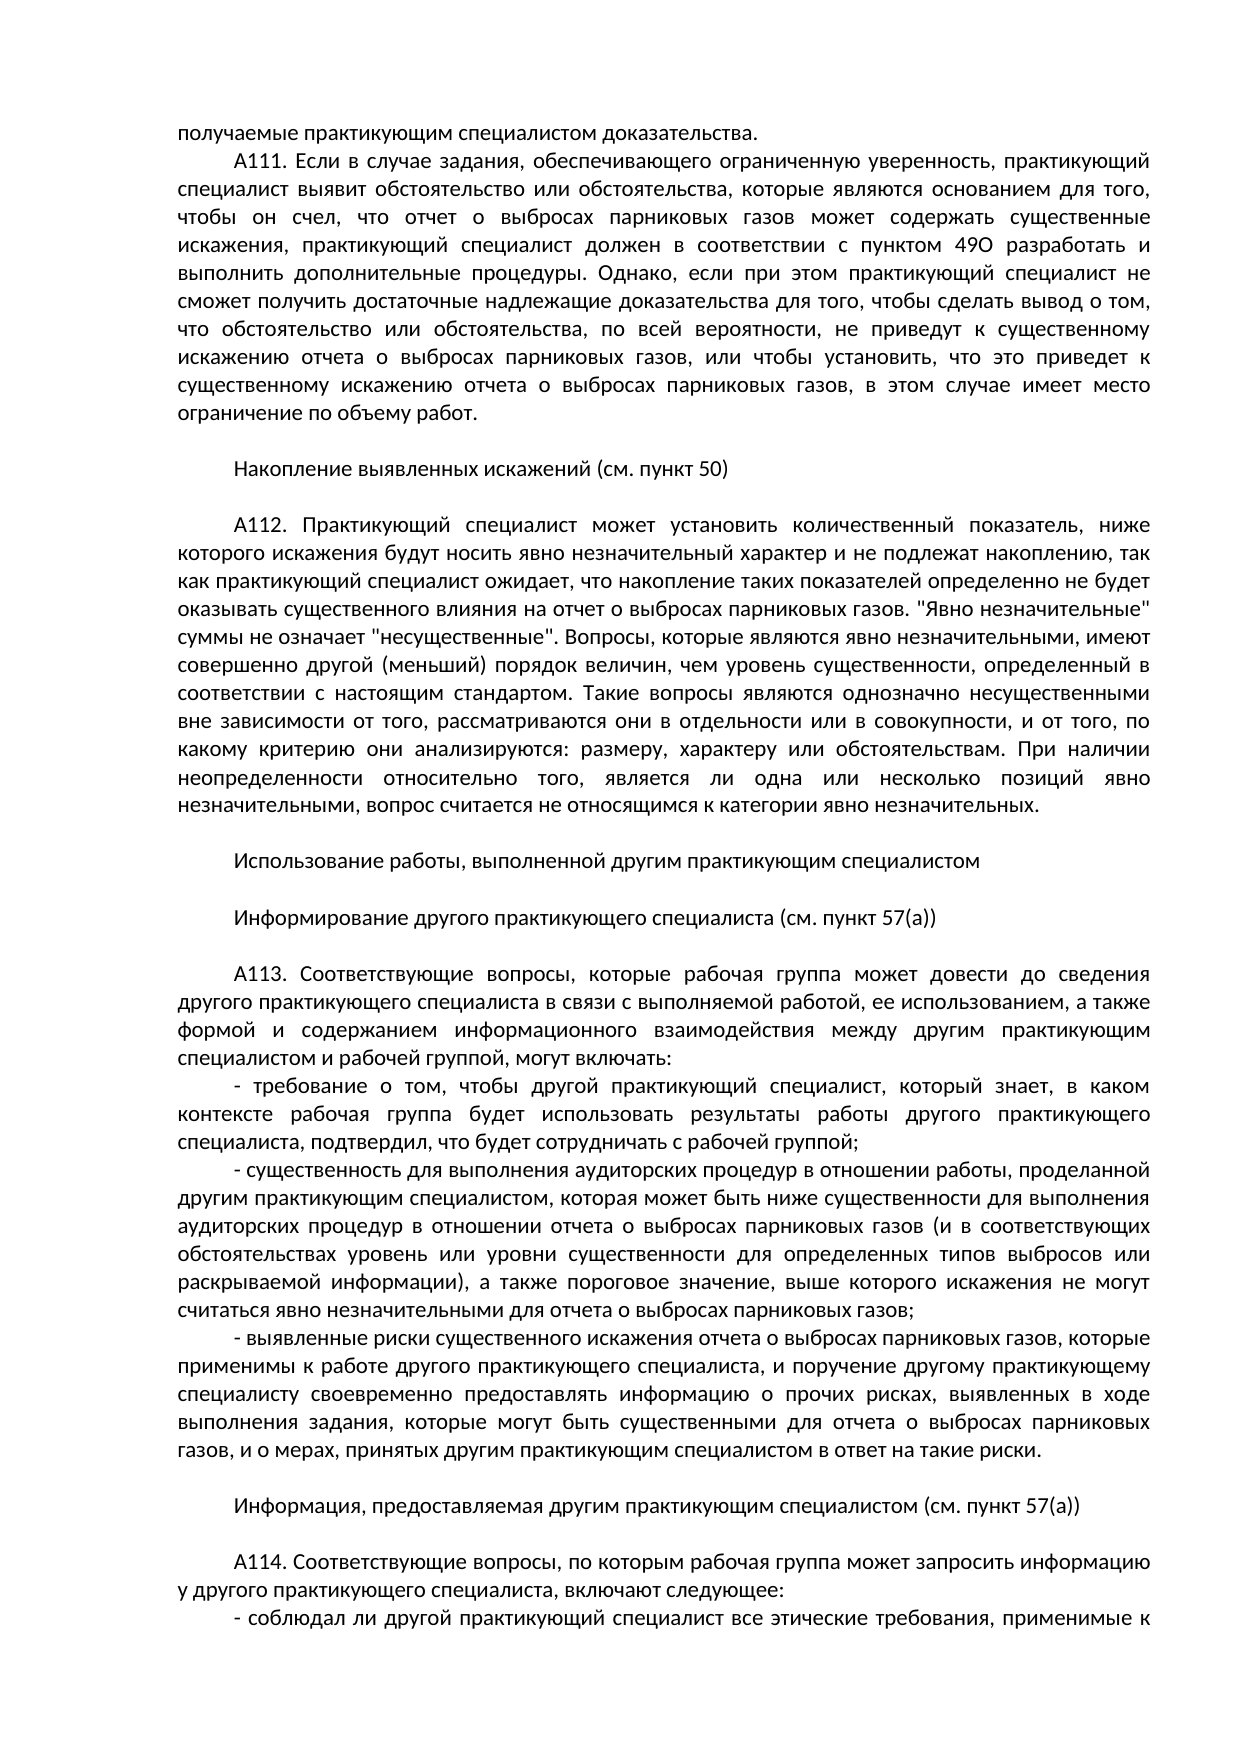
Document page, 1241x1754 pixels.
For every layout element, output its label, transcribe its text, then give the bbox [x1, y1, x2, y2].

text A114. Соответствующие вопросы, по которым рабочая группа может запросить информацию у другого практикующего специалиста, включают следующее: [177, 1547, 1152, 1603]
text - требование о том, чтобы другой практикующий специалист, который знает, в каком контексте рабочая группа будет использовать результаты работы другого практикующего специалиста, подтвердил, что будет сотрудничать с рабочей группой; [177, 1071, 1152, 1155]
text - выявленные риски существенного искажения отчета о выбросах парниковых газов, которые применимы к работе другого практикующего специалиста, и поручение другому практикующему специалисту своевременно предоставлять информацию о прочих рисках, выявленных в ходе выполнения задания, которые могут быть существенными для отчета о выбросах парниковых газов, и о мерах, принятых другим практикующим специалистом в ответ на такие риски. [177, 1323, 1152, 1463]
text Накопление выявленных искажений (см. пункт 50) [177, 454, 1152, 482]
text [177, 1603, 1152, 1631]
text A112. Практикующий специалист может установить количественный показатель, ниже которого искажения будут носить явно незначительный характер и не подлежат накоплению, так как практикующий специалист ожидает, что накопление таких показателей определенно не будет оказывать существенного влияния на отчет о выбросах парниковых газов. "Явно незначительные" суммы не означает "несущественные". Вопросы, которые являются явно незначительными, имеют совершенно другой (меньший) порядок величин, чем уровень существенности, определенный в соответствии с настоящим стандартом. Такие вопросы являются однозначно несущественными вне зависимости от того, рассматриваются они в отдельности или в совокупности, и от того, по какому критерию они анализируются: размеру, характеру или обстоятельствам. При наличии неопределенности относительно того, является ли одна или несколько позиций явно незначительными, вопрос считается не относящимся к категории явно незначительных. [177, 510, 1152, 819]
text A113. Соответствующие вопросы, которые рабочая группа может довести до сведения другого практикующего специалиста в связи с выполняемой работой, ее использованием, а также формой и содержанием информационного взаимодействия между другим практикующим специалистом и рабочей группой, могут включать: [177, 959, 1152, 1071]
text Информация, предоставляемая другим практикующим специалистом (см. пункт 57(a)) [177, 1491, 1152, 1519]
text - существенность для выполнения аудиторских процедур в отношении работы, проделанной другим практикующим специалистом, которая может быть ниже существенности для выполнения аудиторских процедур в отношении отчета о выбросах парниковых газов (и в соответствующих обстоятельствах уровень или уровни существенности для определенных типов выбросов или раскрываемой информации), а также пороговое значение, выше которого искажения не могут считаться явно незначительными для отчета о выбросах парниковых газов; [177, 1155, 1152, 1323]
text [177, 118, 1152, 146]
text A111. Если в случае задания, обеспечивающего ограниченную уверенность, практикующий специалист выявит обстоятельство или обстоятельства, которые являются основанием для того, чтобы он счел, что отчет о выбросах парниковых газов может содержать существенные искажения, практикующий специалист должен в соответствии с пунктом 49О разработать и выполнить дополнительные процедуры. Однако, если при этом практикующий специалист не сможет получить достаточные надлежащие доказательства для того, чтобы сделать вывод о том, что обстоятельство или обстоятельства, по всей вероятности, не приведут к существенному искажению отчета о выбросах парниковых газов, или чтобы установить, что это приведет к существенному искажению отчета о выбросах парниковых газов, в этом случае имеет место ограничение по объему работ. [177, 146, 1152, 426]
text Информирование другого практикующего специалиста (см. пункт 57(a)) [177, 903, 1152, 931]
text Использование работы, выполненной другим практикующим специалистом [177, 847, 1152, 875]
